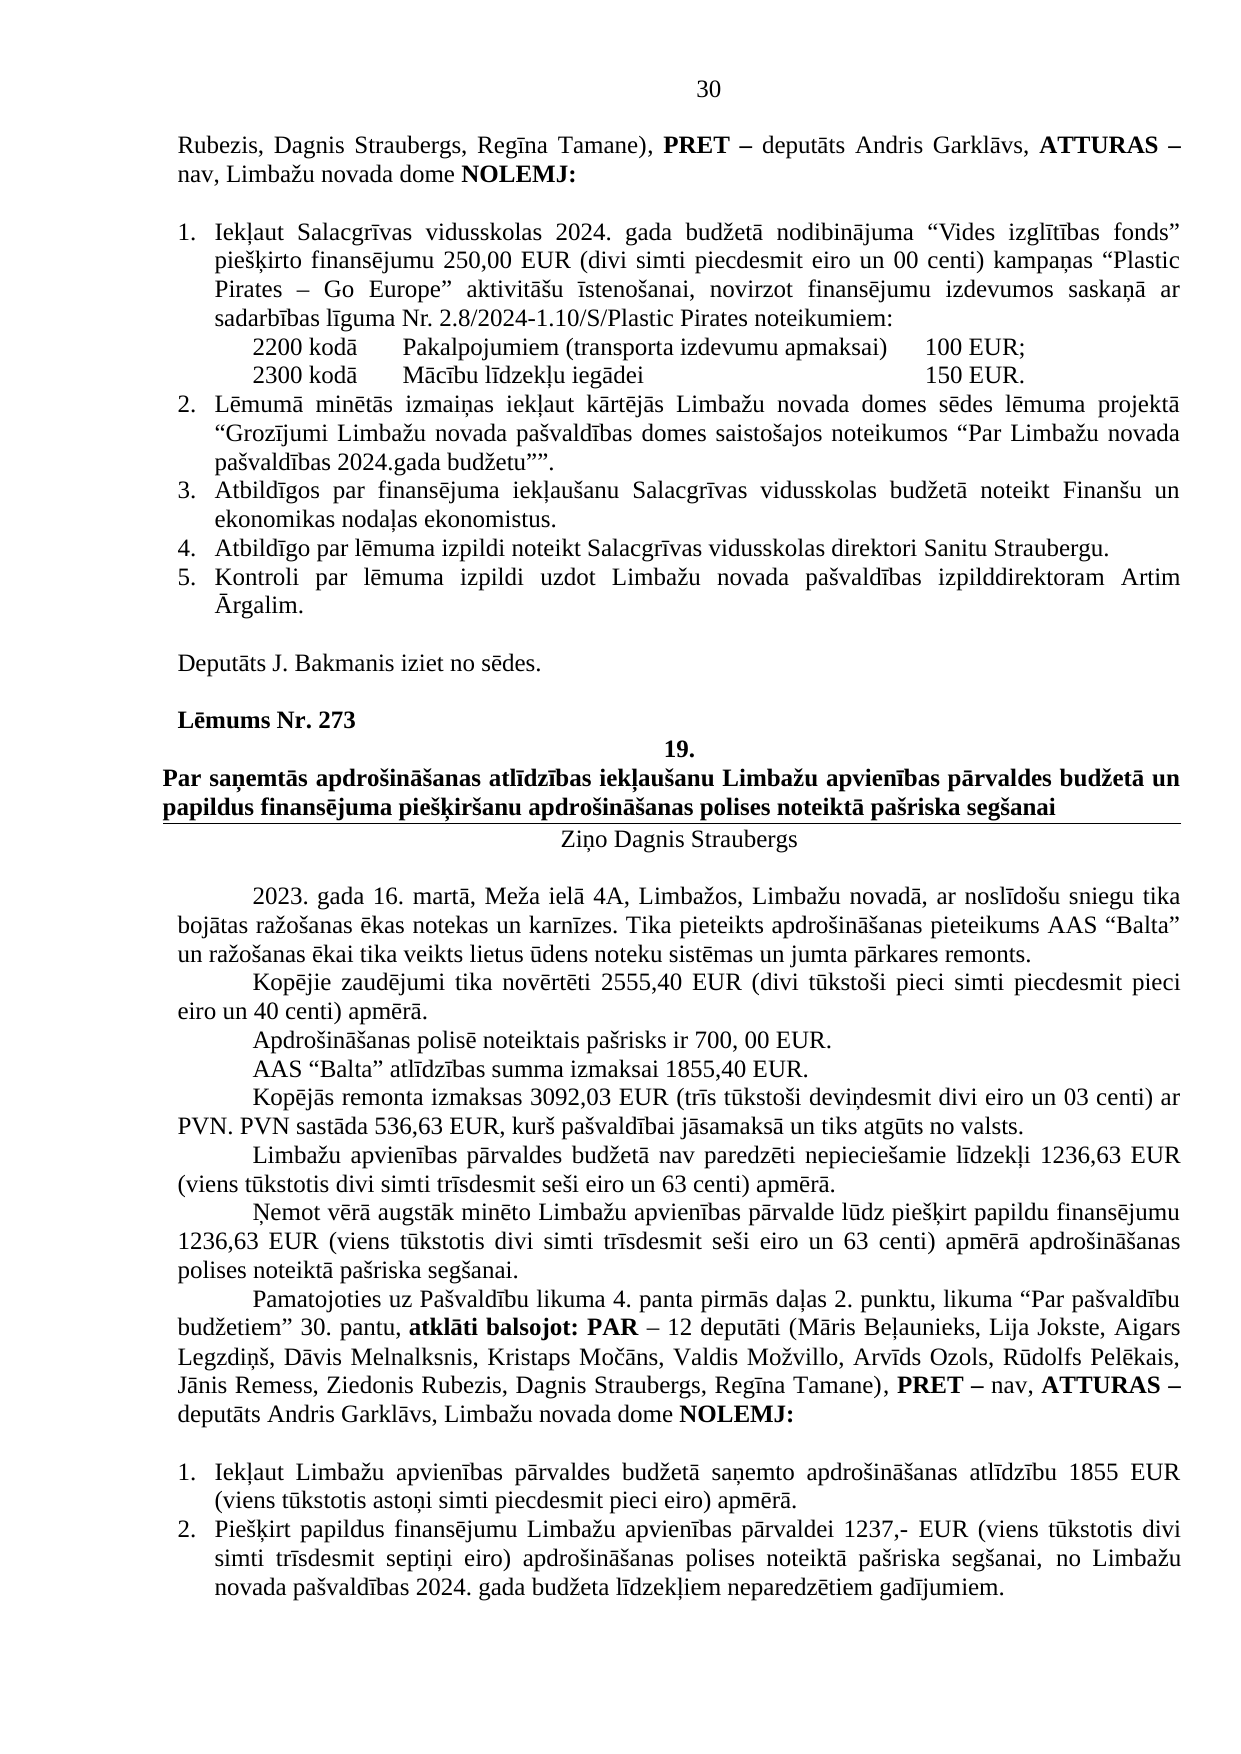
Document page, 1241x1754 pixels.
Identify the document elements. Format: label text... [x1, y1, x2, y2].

text Ņemot vērā augstāk minēto Limbažu apvienības pārvalde lūdz piešķirt papildu finansējumu 1236,63 EUR (viens tūkstotis divi simti trīsdesmit seši eiro un 63 centi) apmērā apdrošināšanas polises noteiktā pašriska segšanai. [177, 1197, 1181, 1284]
list Lēmumā minētās izmaiņas iekļaut kārtējās Limbažu novada domes sēdes lēmuma projektā “Grozījumi Limbažu novada pašvaldības domes saistošajos noteikumos “Par Limbažu novada pašvaldības 2024.gada budžetu””. [177, 389, 1181, 476]
text 19. [177, 734, 1181, 763]
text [177, 131, 1181, 188]
text Apdrošināšanas polisē noteiktais pašrisks ir 700, 00 EUR. [177, 1025, 1181, 1054]
list Iekļaut Limbažu apvienības pārvaldes budžetā saņemto apdrošināšanas atlīdzību 1855 EUR (viens tūkstotis astoņi simti piecdesmit pieci eiro) apmērā. [177, 1457, 1181, 1514]
text Par saņemtās apdrošināšanas atlīdzības iekļaušanu Limbažu apvienības pārvaldes budžetā un papildus finansējuma piešķiršanu apdrošināšanas polises noteiktā pašriska segšanai [162, 763, 1181, 824]
list Kontroli par lēmuma izpildi uzdot Limbažu novada pašvaldības izpilddirektoram Artim Ārgalim. [177, 562, 1181, 619]
text 2200 kodā Pakalpojumiem (transporta izdevumu apmaksai) 100 EUR; [252, 332, 1181, 361]
text Ziņo Dagnis Straubergs [177, 824, 1181, 852]
text Kopējie zaudējumi tika novērtēti 2555,40 EUR (divi tūkstoši pieci simti piecdesmit pieci eiro un 40 centi) apmērā. [177, 967, 1181, 1025]
text AAS “Balta” atlīdzības summa izmaksai 1855,40 EUR. [177, 1054, 1181, 1082]
text Limbažu apvienības pārvaldes budžetā nav paredzēti nepieciešamie līdzekļi 1236,63 EUR (viens tūkstotis divi simti trīsdesmit seši eiro un 63 centi) apmērā. [177, 1140, 1181, 1197]
list Atbildīgos par finansējuma iekļaušanu Salacgrīvas vidusskolas budžetā noteikt Finanšu un ekonomikas nodaļas ekonomistus. [177, 476, 1181, 533]
list Iekļaut Salacgrīvas vidusskolas 2024. gada budžetā nodibinājuma “Vides izglītības fonds” piešķirto finansējumu 250,00 EUR (divi simti piecdesmit eiro un 00 centi) kampaņas “Plastic Pirates – Go Europe” aktivitāšu īstenošanai, novirzot finansējumu izdevumos saskaņā ar sadarbības līguma Nr. 2.8/2024-1.10/S/Plastic Pirates noteikumiem: [177, 217, 1181, 332]
text 2300 kodā Mācību līdzekļu iegādei 150 EUR. [252, 361, 1181, 389]
text 2023. gada 16. martā, Meža ielā 4A, Limbažos, Limbažu novadā, ar noslīdošu sniegu tika bojātas ražošanas ēkas notekas un karnīzes. Tika pieteikts apdrošināšanas pieteikums AAS “Balta” un ražošanas ēkai tika veikts lietus ūdens noteku sistēmas un jumta pārkares remonts. [177, 881, 1181, 967]
text Pamatojoties uz Pašvaldību likuma 4. panta pirmās daļas 2. punktu, likuma “Par pašvaldību budžetiem” 30. pantu, atklāti balsojot: PAR – 12 deputāti (Māris Beļaunieks, Lija Jokste, Aigars Legzdiņš, Dāvis Melnalksnis, Kristaps Močāns, Valdis Možvillo, Arvīds Ozols, Rūdolfs Pelēkais, Jānis Remess, Ziedonis Rubezis, Dagnis Straubergs, Regīna Tamane), PRET – nav, ATTURAS – deputāts Andris Garklāvs, Limbažu novada dome NOLEMJ: [177, 1284, 1181, 1428]
text Lēmums Nr. 273 [177, 706, 1181, 734]
text Deputāts J. Bakmanis iziet no sēdes. [177, 648, 1181, 677]
list Atbildīgo par lēmuma izpildi noteikt Salacgrīvas vidusskolas direktori Sanitu Straubergu. [177, 533, 1181, 562]
text Kopējās remonta izmaksas 3092,03 EUR (trīs tūkstoši deviņdesmit divi eiro un 03 centi) ar PVN. PVN sastāda 536,63 EUR, kurš pašvaldībai jāsamaksā un tiks atgūts no valsts. [177, 1082, 1181, 1140]
list Piešķirt papildus finansējumu Limbažu apvienības pārvaldei 1237,- EUR (viens tūkstotis divi simti trīsdesmit septiņi eiro) apdrošināšanas polises noteiktā pašriska segšanai, no Limbažu novada pašvaldības 2024. gada budžeta līdzekļiem neparedzētiem gadījumiem. [177, 1514, 1181, 1600]
